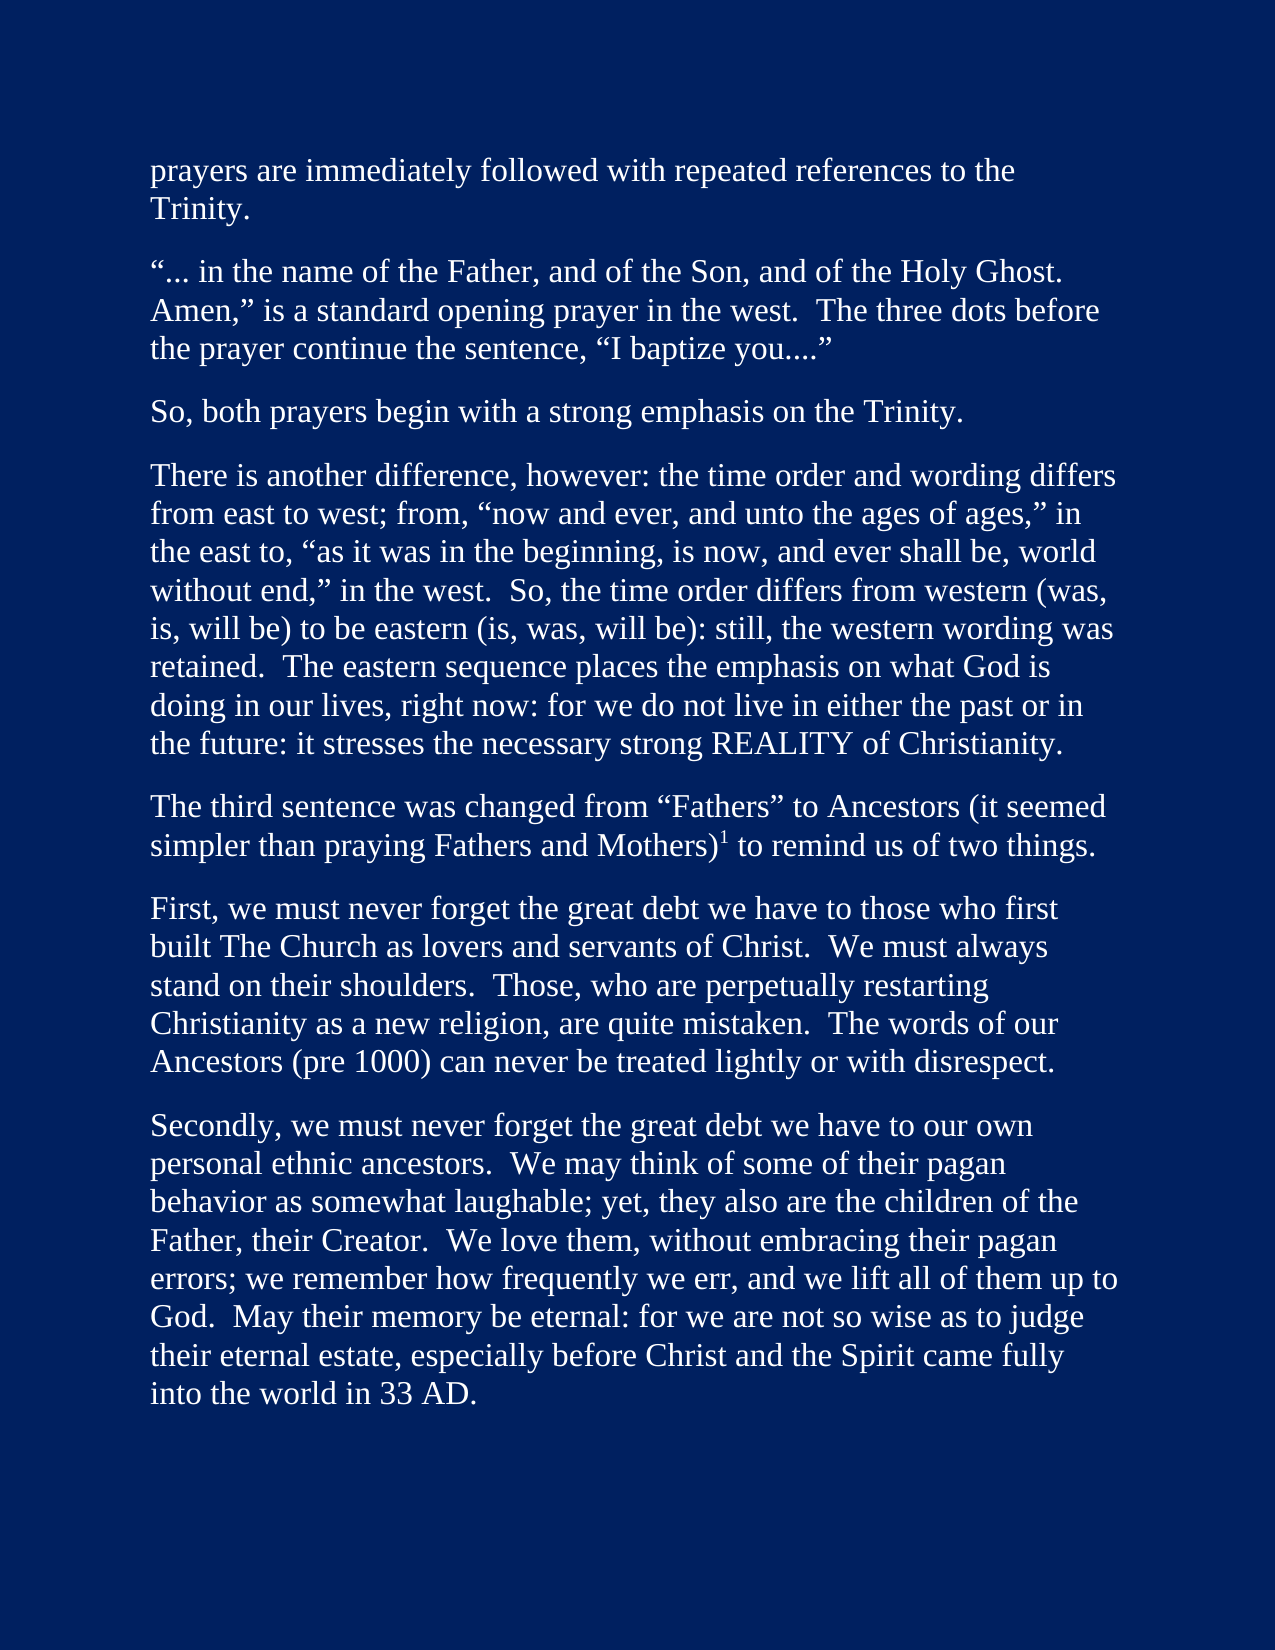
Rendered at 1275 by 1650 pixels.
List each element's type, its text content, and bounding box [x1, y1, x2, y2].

text First, we must never forget the great debt we have to those who first built The Church as lovers and servants of Christ. We must always stand on their shoulders. Those, who are perpetually restarting Christianity as a new religion, are quite mistaken. The words of our Ancestors (pre 1000) can never be treated lightly or with disrespect. [150, 888, 1125, 1080]
text There is another difference, however: the time order and wording differs from east to west; from, “now and ever, and unto the ages of ages,” in the east to, “as it was in the beginning, is now, and ever shall be, world without end,” in the west. So, the time order differs from western (was, is, will be) to be eastern (is, was, will be): still, the western wording was retained. The eastern sequence places the emphasis on what God is doing in our lives, right now: for we do not live in either the past or in the future: it stresses the necessary strong REALITY of Christianity. [150, 455, 1125, 762]
text The third sentence was changed from “Fathers” to Ancestors (it seemed simpler than praying Fathers and Mothers) to remind us of two things. [150, 787, 1125, 863]
text So, both prayers begin with a strong emphasis on the Trinity. [150, 392, 1125, 430]
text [150, 150, 1125, 227]
text “... in the name of the Father, and of the Son, and of the Holy Ghost. Amen,” is a standard opening prayer in the west. The three dots before the prayer continue the sentence, “I baptize you....” [150, 252, 1125, 367]
text Secondly, we must never forget the great debt we have to our own personal ethnic ancestors. We may think of some of their pagan behavior as somewhat laughable; yet, they also are the children of the Father, their Creator. We love them, without embracing their pagan errors; we remember how frequently we err, and we lift all of them up to God. May their memory be eternal: for we are not so wise as to judge their eternal estate, especially before Christ and the Spirit came fully into the world in 33 AD. [150, 1105, 1125, 1412]
